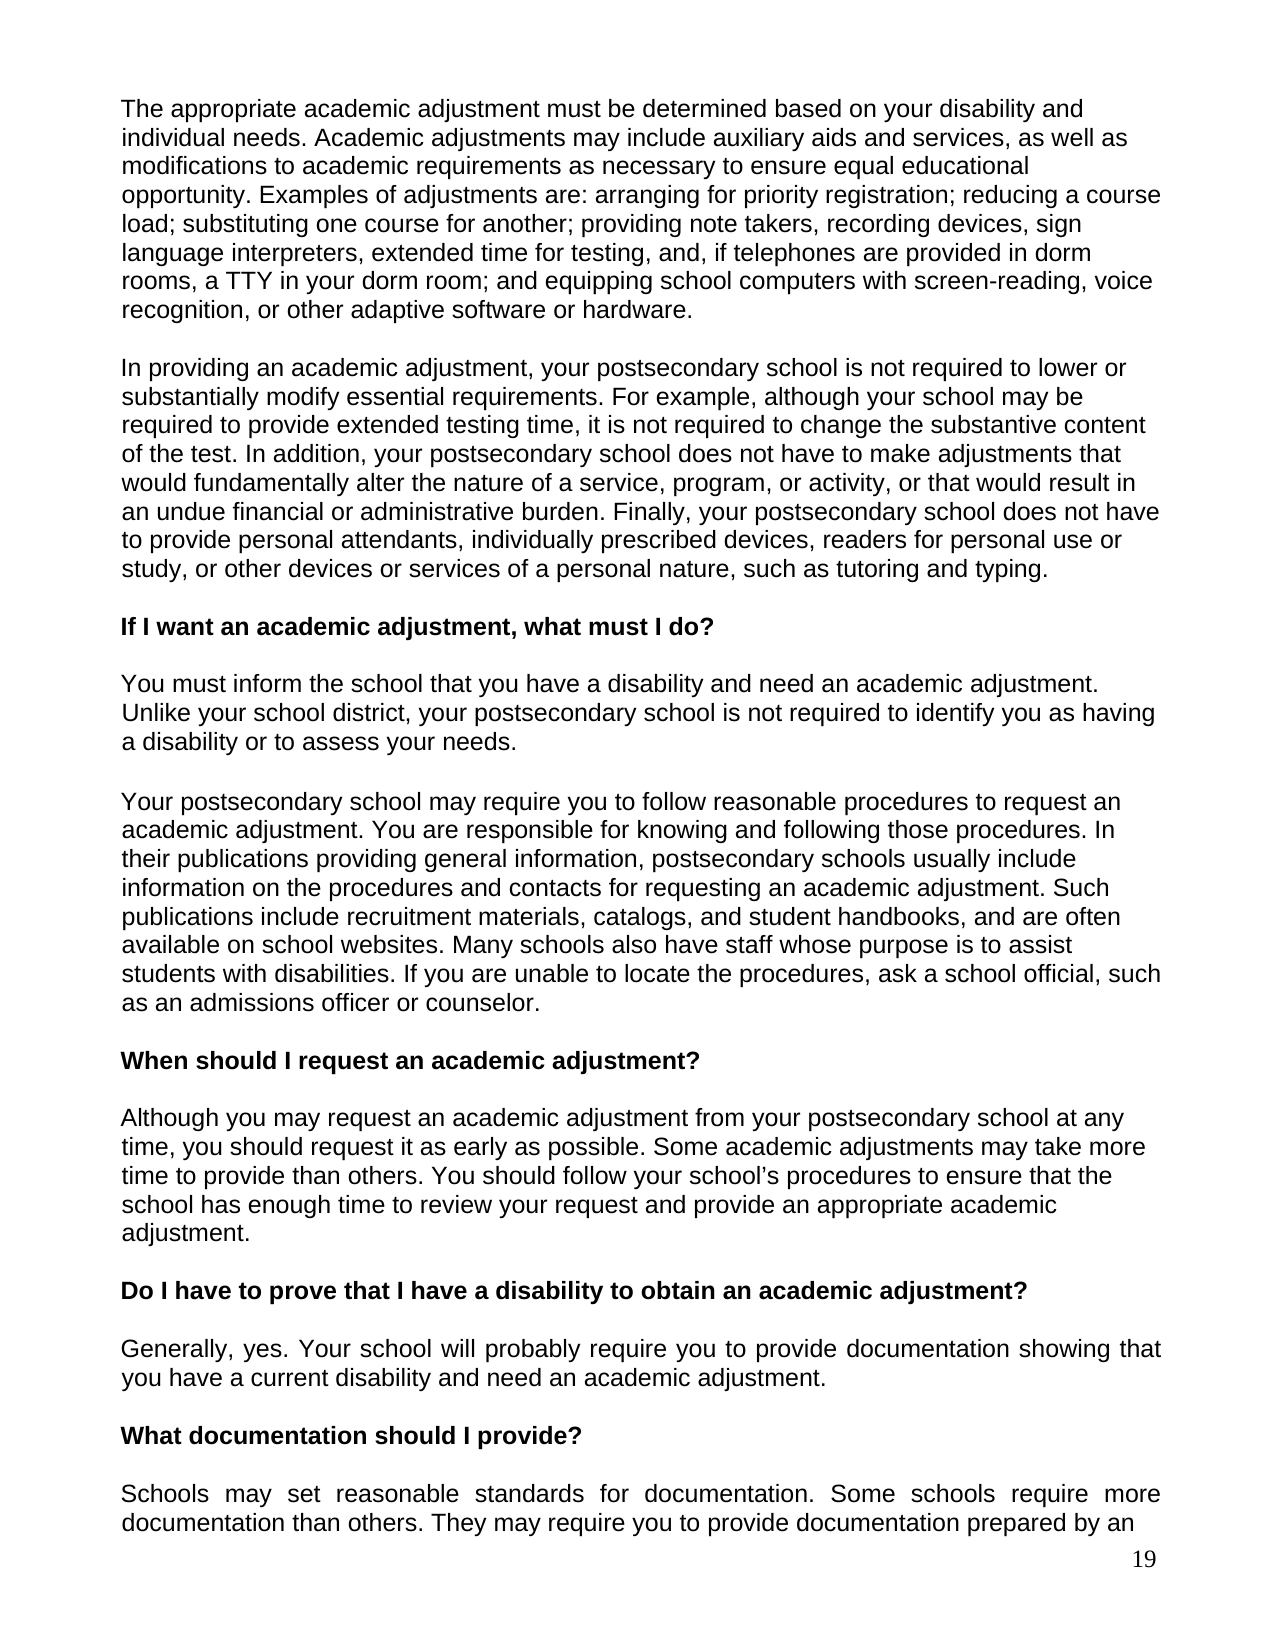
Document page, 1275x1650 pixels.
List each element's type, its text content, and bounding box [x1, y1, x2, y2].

text Generally, yes. Your school will probably require you to provide documentation showing that you have a current disability and need an academic adjustment. [120, 1334, 1163, 1392]
text When should I request an academic adjustment? [120, 1046, 1163, 1074]
text Your postsecondary school may require you to follow reasonable procedures to request an academic adjustment. You are responsible for knowing and following those procedures. In their publications providing general information, postsecondary schools usually include information on the procedures and contacts for requesting an academic adjustment. Such publications include recruitment materials, catalogs, and student handbooks, and are often available on school websites. Many schools also have staff whose purpose is to assist students with disabilities. If you are unable to locate the procedures, ask a school official, such as an admissions officer or counselor. [120, 787, 1163, 1017]
text What documentation should I provide? [120, 1421, 1163, 1450]
text Do I have to prove that I have a disability to obtain an academic adjustment? [120, 1276, 1163, 1305]
text In providing an academic adjustment, your postsecondary school is not required to lower or substantially modify essential requirements. For example, although your school may be required to provide extended testing time, it is not required to change the substantive content of the test. In addition, your postsecondary school does not have to make adjustments that would fundamentally alter the nature of a service, program, or activity, or that would result in an undue financial or administrative burden. Finally, your postsecondary school does not have to provide personal attendants, individually prescribed devices, readers for personal use or study, or other devices or services of a personal nature, such as tutoring and typing. [120, 353, 1163, 583]
text You must inform the school that you have a disability and need an academic adjustment. Unlike your school district, your postsecondary school is not required to identify you as having a disability or to assess your needs. [120, 669, 1163, 756]
text If I want an academic adjustment, what must I do? [120, 612, 1163, 641]
text Although you may request an academic adjustment from your postsecondary school at any time, you should request it as early as possible. Some academic adjustments may take more time to provide than others. You should follow your school’s procedures to ensure that the school has enough time to review your request and provide an appropriate academic adjustment. [120, 1103, 1163, 1247]
text The appropriate academic adjustment must be determined based on your disability and individual needs. Academic adjustments may include auxiliary aids and services, as well as modifications to academic requirements as necessary to ensure equal educational opportunity. Examples of adjustments are: arranging for priority registration; reducing a course load; substituting one course for another; providing note takers, recording devices, sign language interpreters, extended time for testing, and, if telephones are provided in dorm rooms, a TTY in your dorm room; and equipping school computers with screen-reading, voice recognition, or other adaptive software or hardware. [120, 94, 1163, 324]
text Schools may set reasonable standards for documentation. Some schools require more documentation than others. They may require you to provide documentation prepared by an [120, 1479, 1163, 1537]
